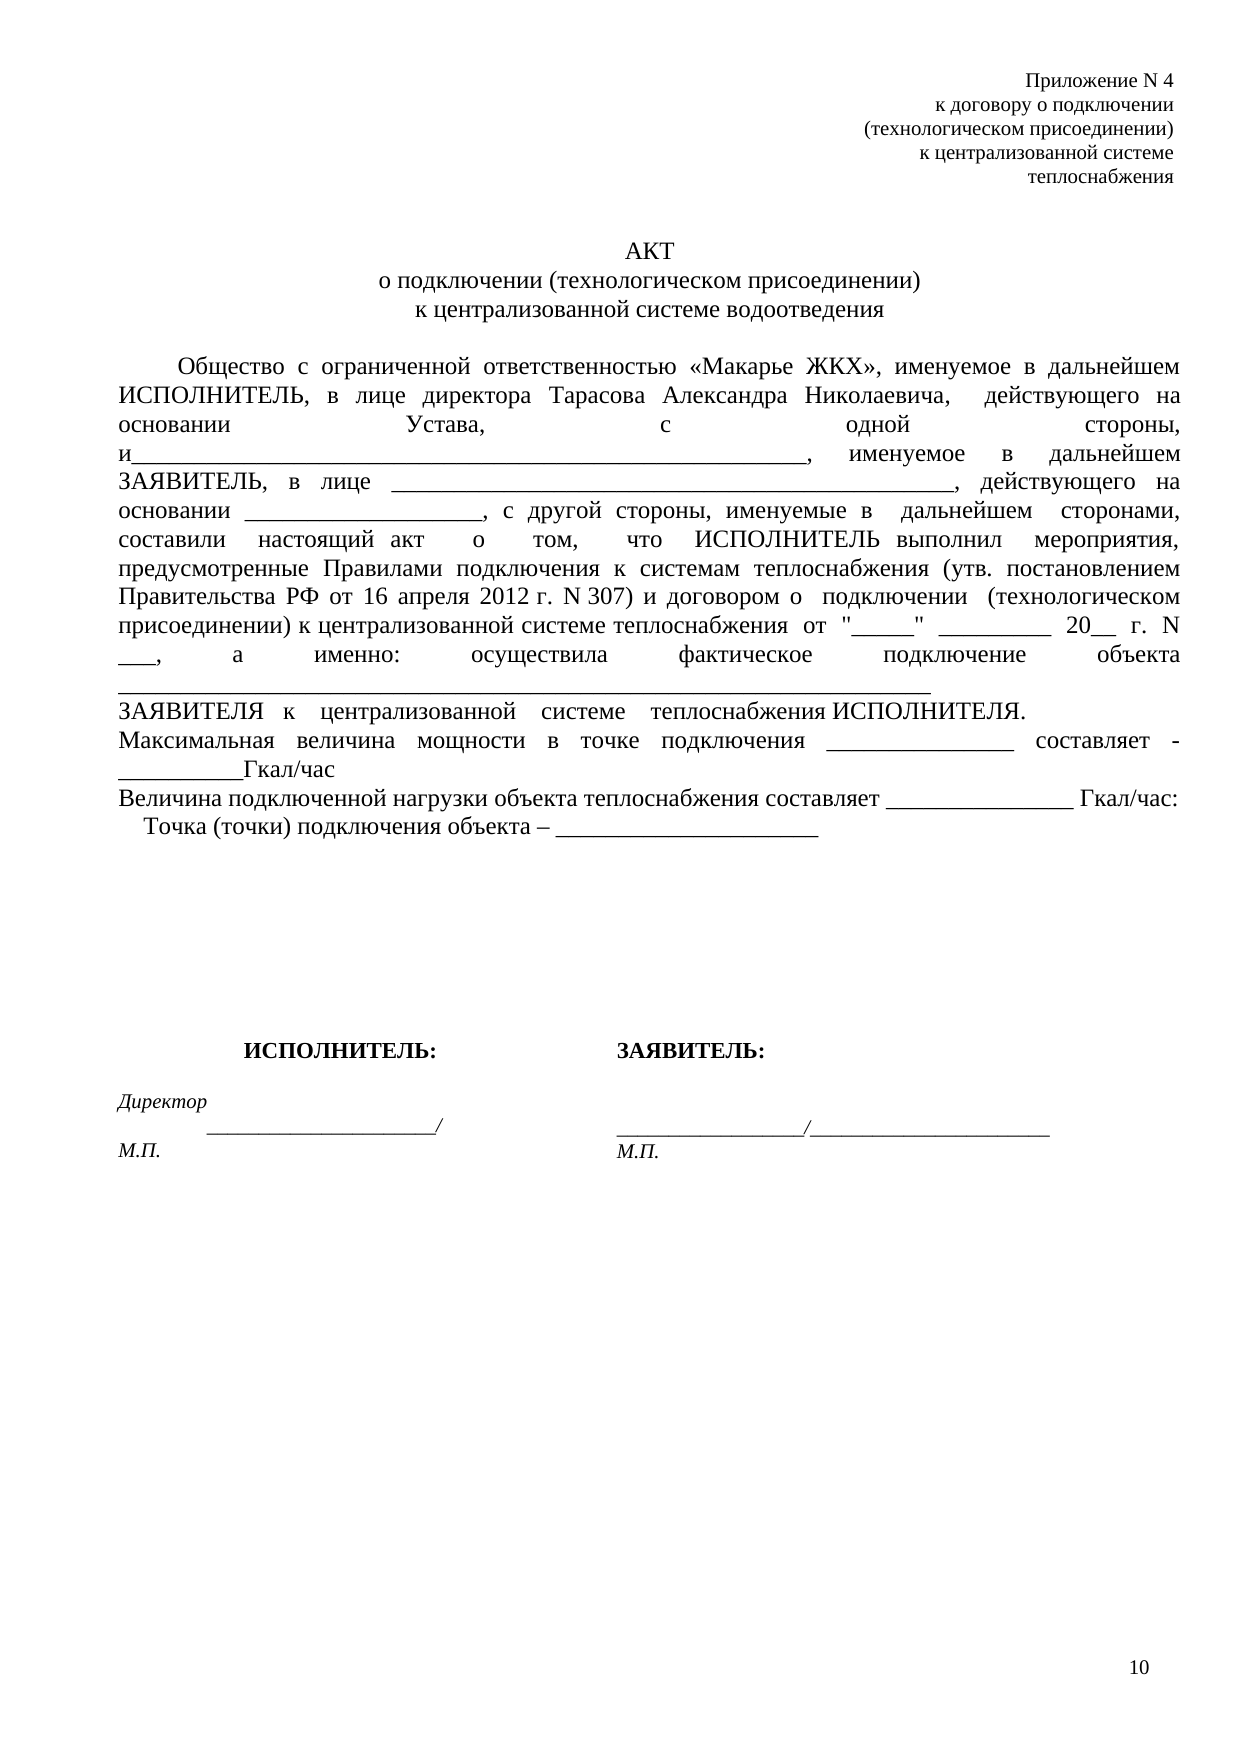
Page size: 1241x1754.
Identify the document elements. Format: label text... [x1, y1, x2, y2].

text теплоснабжения [118, 164, 1174, 188]
text Максимальная величина мощности в точке подключения _______________ составляет - __________Гкал/час [118, 725, 1181, 783]
text о подключении (технологическом присоединении) [118, 265, 1181, 294]
text Общество с ограниченной ответственностью «Макарье ЖКХ», именуемое в дальнейшем ИСПОЛНИТЕЛЬ, в лице директора Тарасова Александра Николаевича, действующего на основании Устава, с одной стороны, и______________________________________________________, именуемое в дальнейшем ЗАЯВИТЕЛЬ, в лице _____________________________________________, действующего на основании ___________________, с другой стороны, именуемые в дальнейшем сторонами, составили настоящий акт о том, что ИСПОЛНИТЕЛЬ выполнил мероприятия, предусмотренные Правилами подключения к системам теплоснабжения (утв. постановлением Правительства РФ от 16 апреля 2012 г. N 307) и договором о подключении (технологическом присоединении) к централизованной системе теплоснабжения от "_____" _________ 20__ г. N ___, а именно: осуществила фактическое подключение объекта _________________________________________________________________ [118, 351, 1181, 696]
text Точка (точки) подключения объекта – _____________________ [118, 811, 1181, 840]
text к договору о подключении [118, 92, 1174, 116]
text Величина подключенной нагрузки объекта теплоснабжения составляет _______________ Гкал/час: [118, 783, 1181, 811]
text Приложение N 4 [118, 68, 1174, 92]
table_header ИСПОЛНИТЕЛЬ: Директор ______________________/ М.П. [107, 1037, 605, 1188]
text АКТ [118, 236, 1181, 265]
text к централизованной системе [118, 140, 1174, 164]
text ЗАЯВИТЕЛЯ к централизованной системе теплоснабжения ИСПОЛНИТЕЛЯ. [118, 696, 1181, 725]
text к централизованной системе водоотведения [118, 294, 1181, 323]
table_header ЗАЯВИТЕЛЬ: __________________/_______________________ М.П. [605, 1037, 1104, 1188]
text (технологическом присоединении) [118, 116, 1174, 140]
